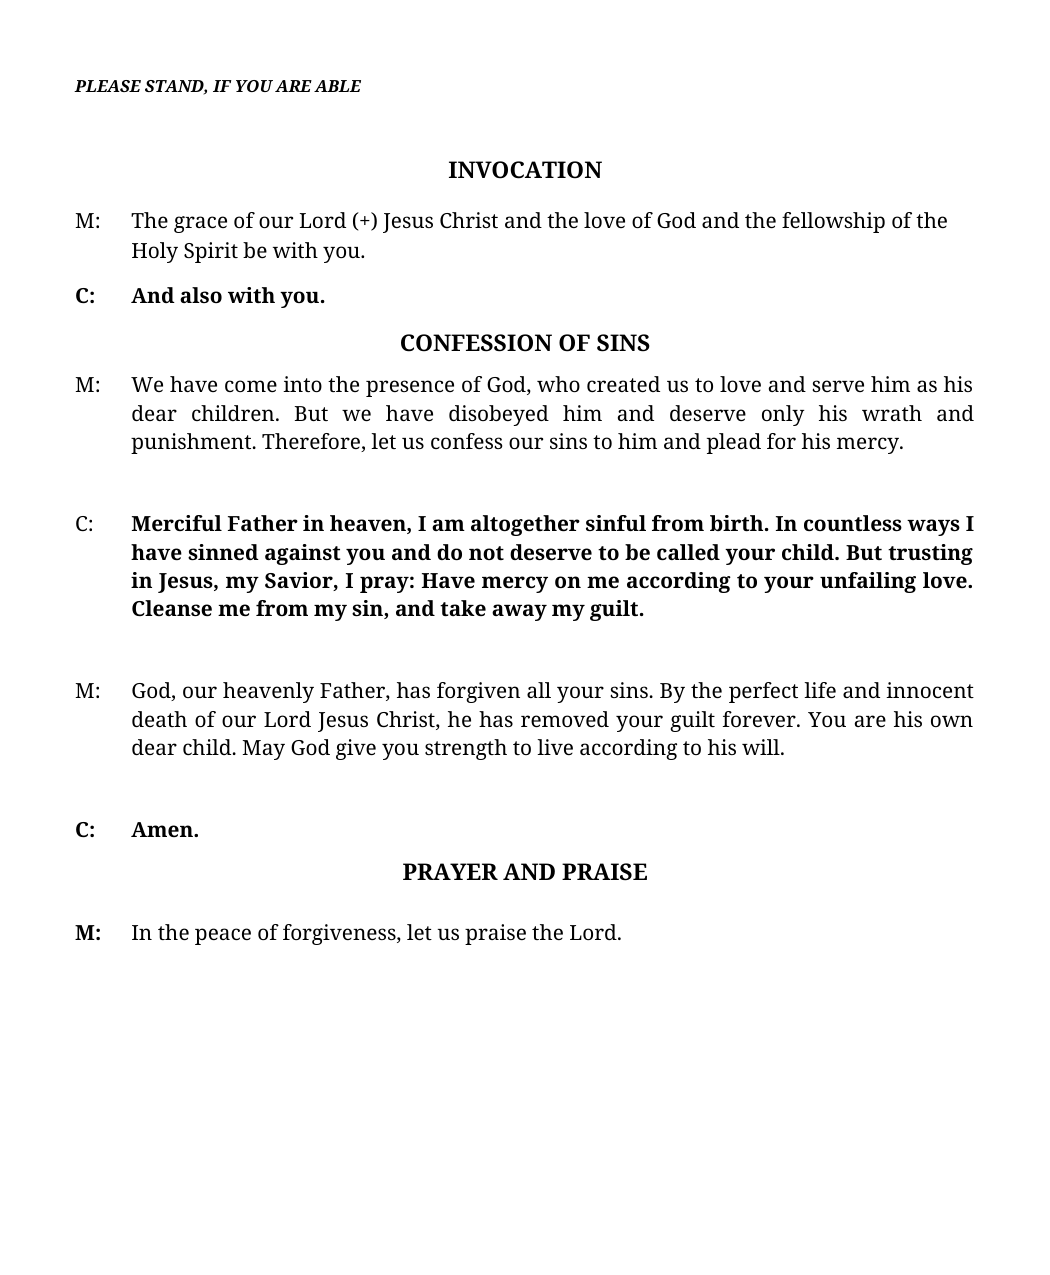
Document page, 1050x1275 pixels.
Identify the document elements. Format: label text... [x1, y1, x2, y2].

text C: Merciful Father in heaven, I am altogether sinful from birth. In countless ways I have sinned against you and do not deserve to be called your child. But trusting in Jesus, my Savior, I pray: Have mercy on me according to your unfailing love. Cleanse me from my sin, and take away my guilt. [75, 509, 975, 623]
text M: The grace of our Lord (+) Jesus Christ and the love of God and the fellowship of the Holy Spirit be with you. [75, 206, 975, 264]
text PRAYER AND PRAISE [75, 856, 975, 887]
text M: God, our heavenly Father, has forgiven all your sins. By the perfect life and innocent death of our Lord Jesus Christ, he has removed your guilt forever. You are his own dear child. May God give you strength to live according to his will. [75, 676, 975, 762]
text M: We have come into the presence of God, who created us to love and serve him as his dear children. But we have disobeyed him and deserve only his wrath and punishment. Therefore, let us confess our sins to him and plead for his mercy. [75, 370, 975, 456]
text M: In the peace of forgiveness, let us praise the Lord. [75, 918, 975, 947]
text C: Amen. [75, 815, 975, 843]
subtitle invocation [75, 154, 975, 185]
text C: And also with you. [75, 281, 975, 310]
text CONFESSION OF SINS [75, 327, 975, 358]
text PLEASE STAND, IF YOU ARE ABLE [75, 75, 975, 98]
